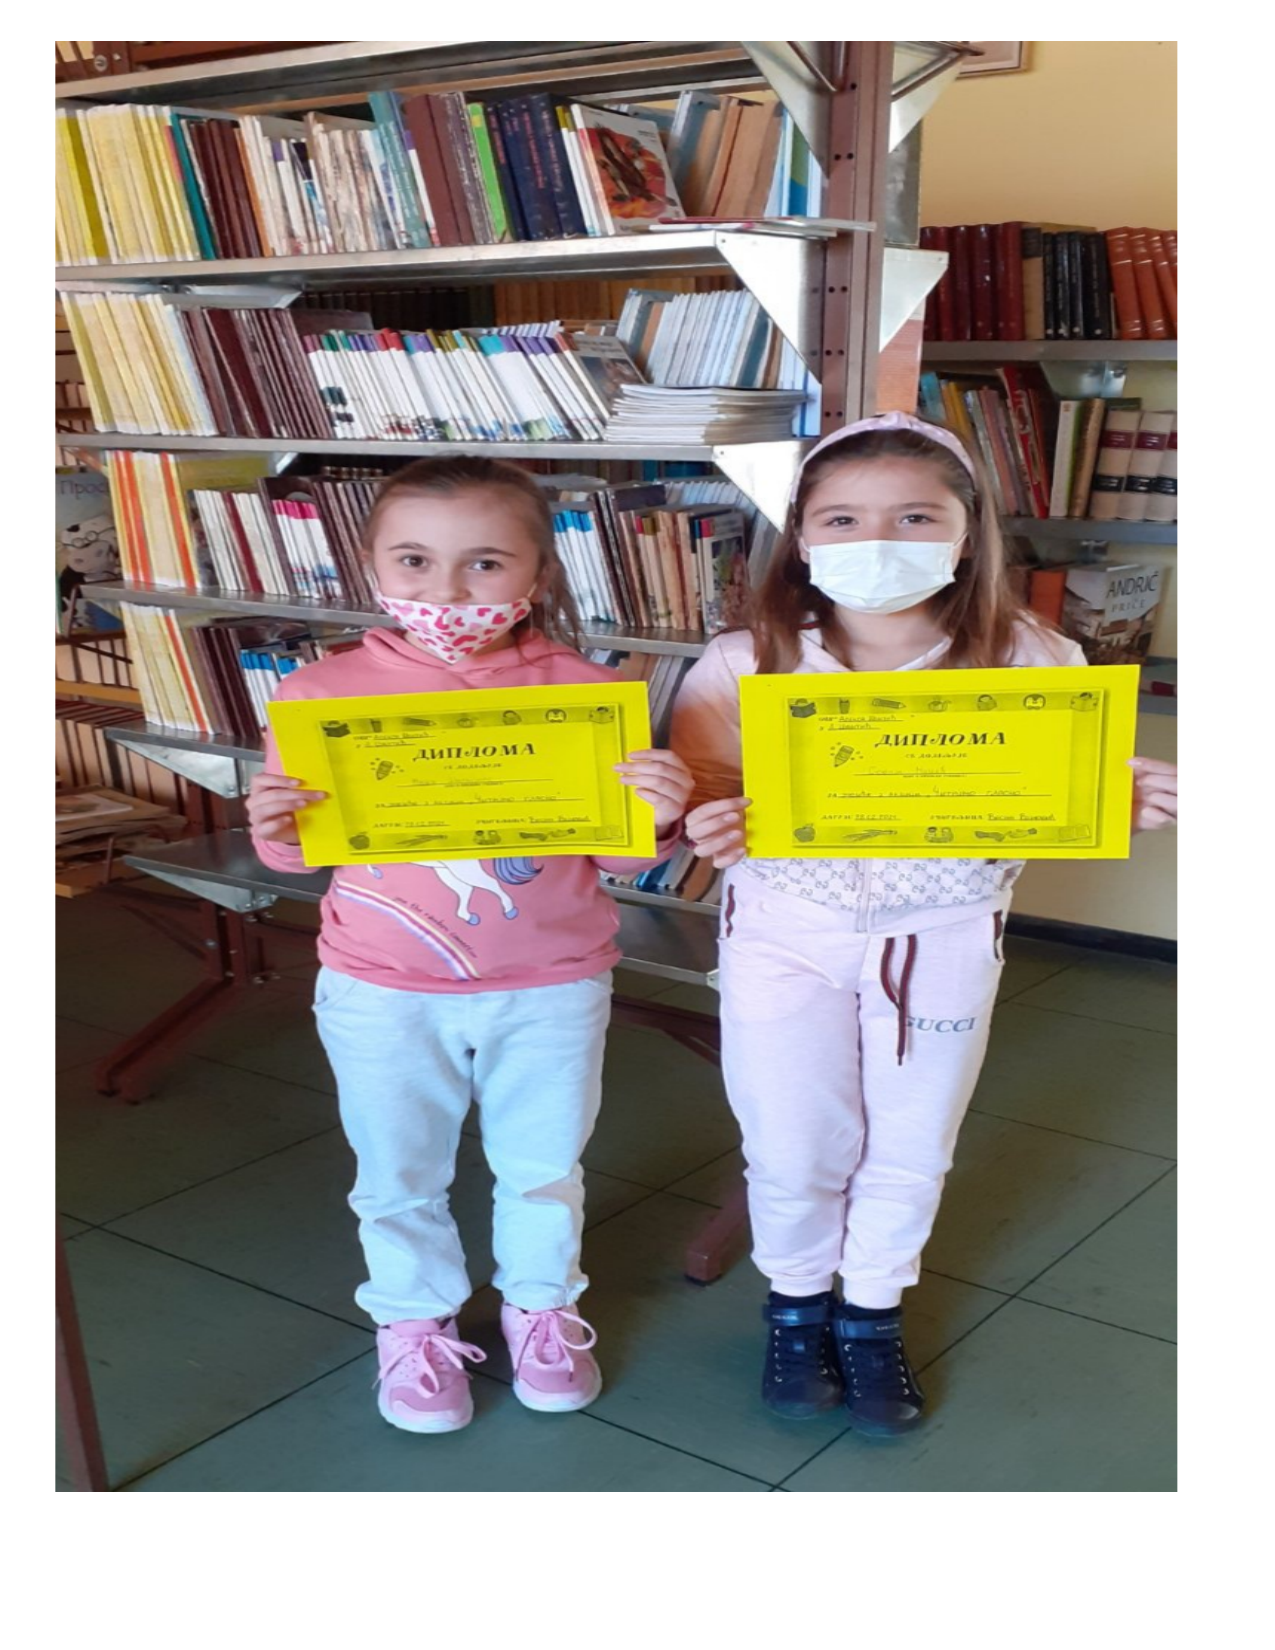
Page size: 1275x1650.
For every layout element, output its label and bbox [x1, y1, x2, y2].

picture [55, 41, 1178, 1492]
